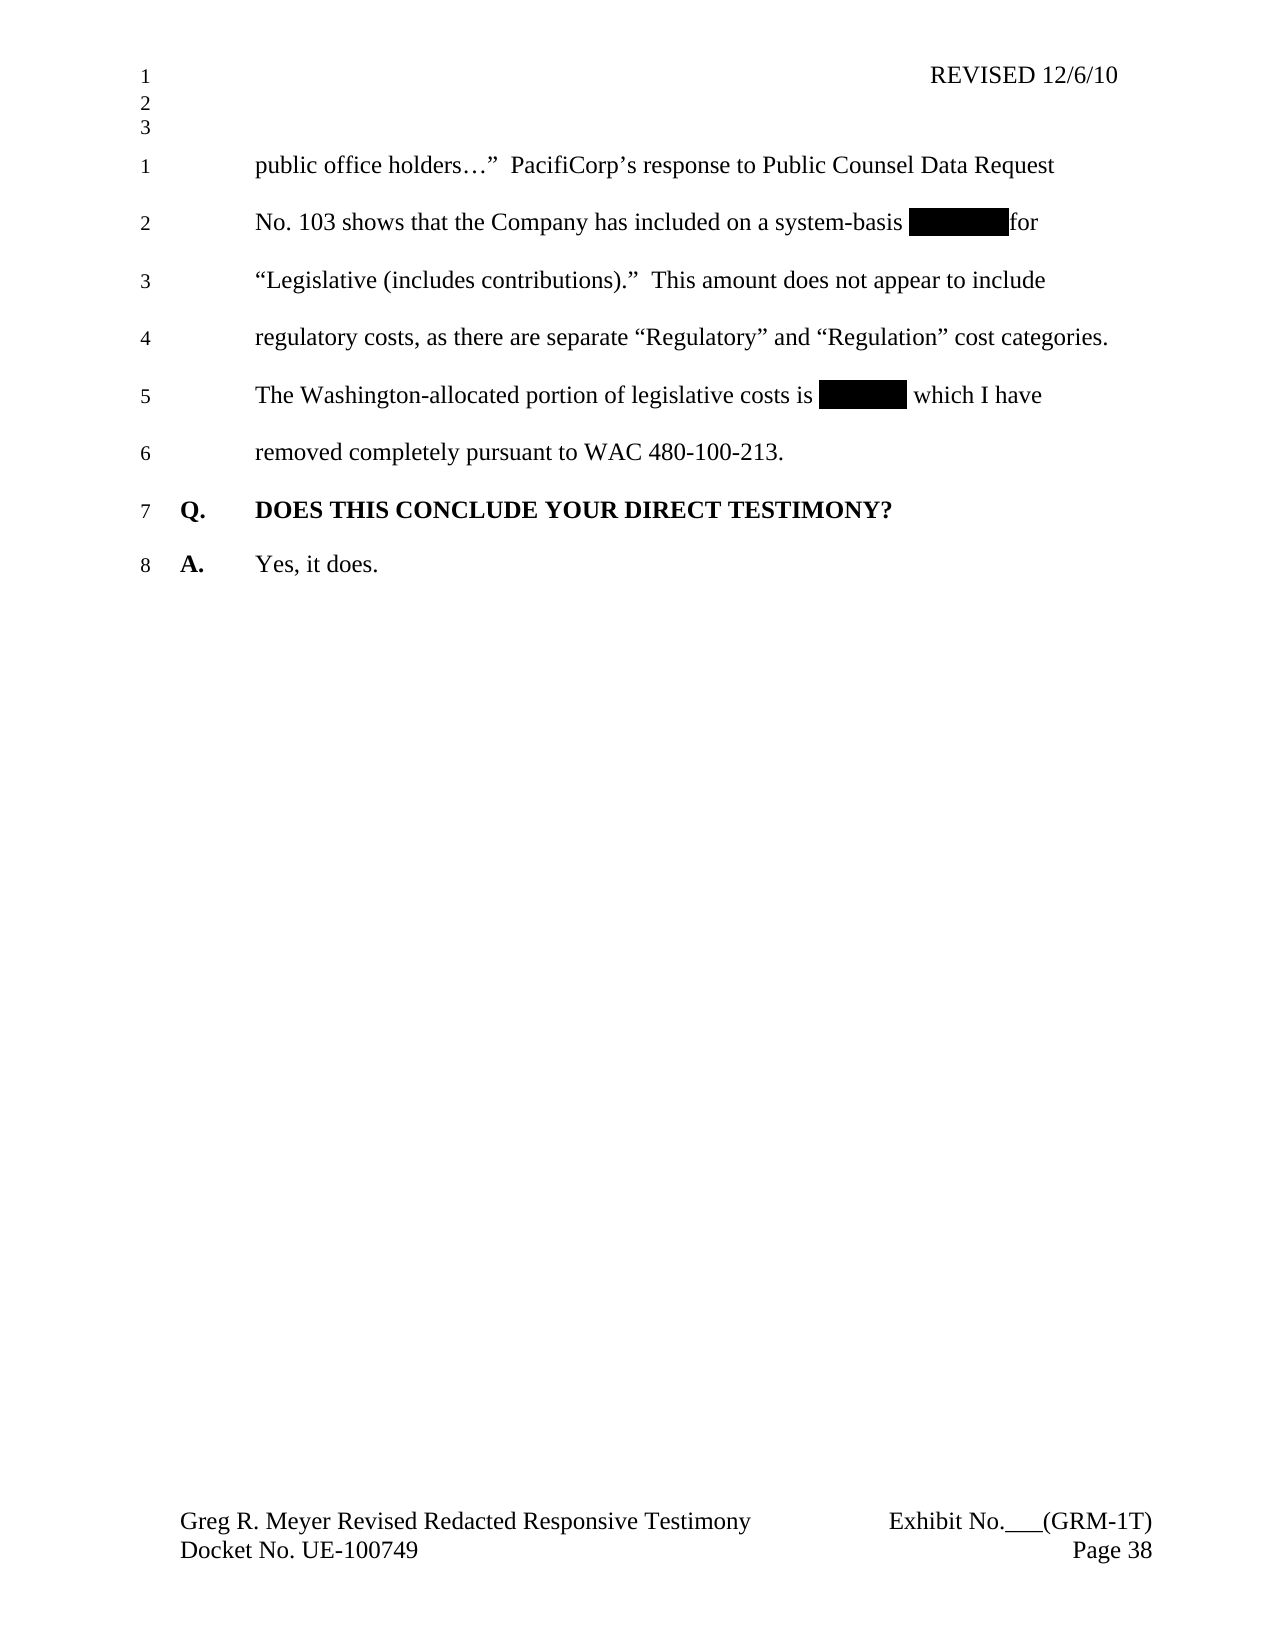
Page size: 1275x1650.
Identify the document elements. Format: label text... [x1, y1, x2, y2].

text Q. DOES THIS CONCLUDE YOUR DIRECT TESTIMONY? [180, 495, 1125, 524]
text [180, 150, 1125, 466]
text A. Yes, it does. [180, 549, 1125, 577]
